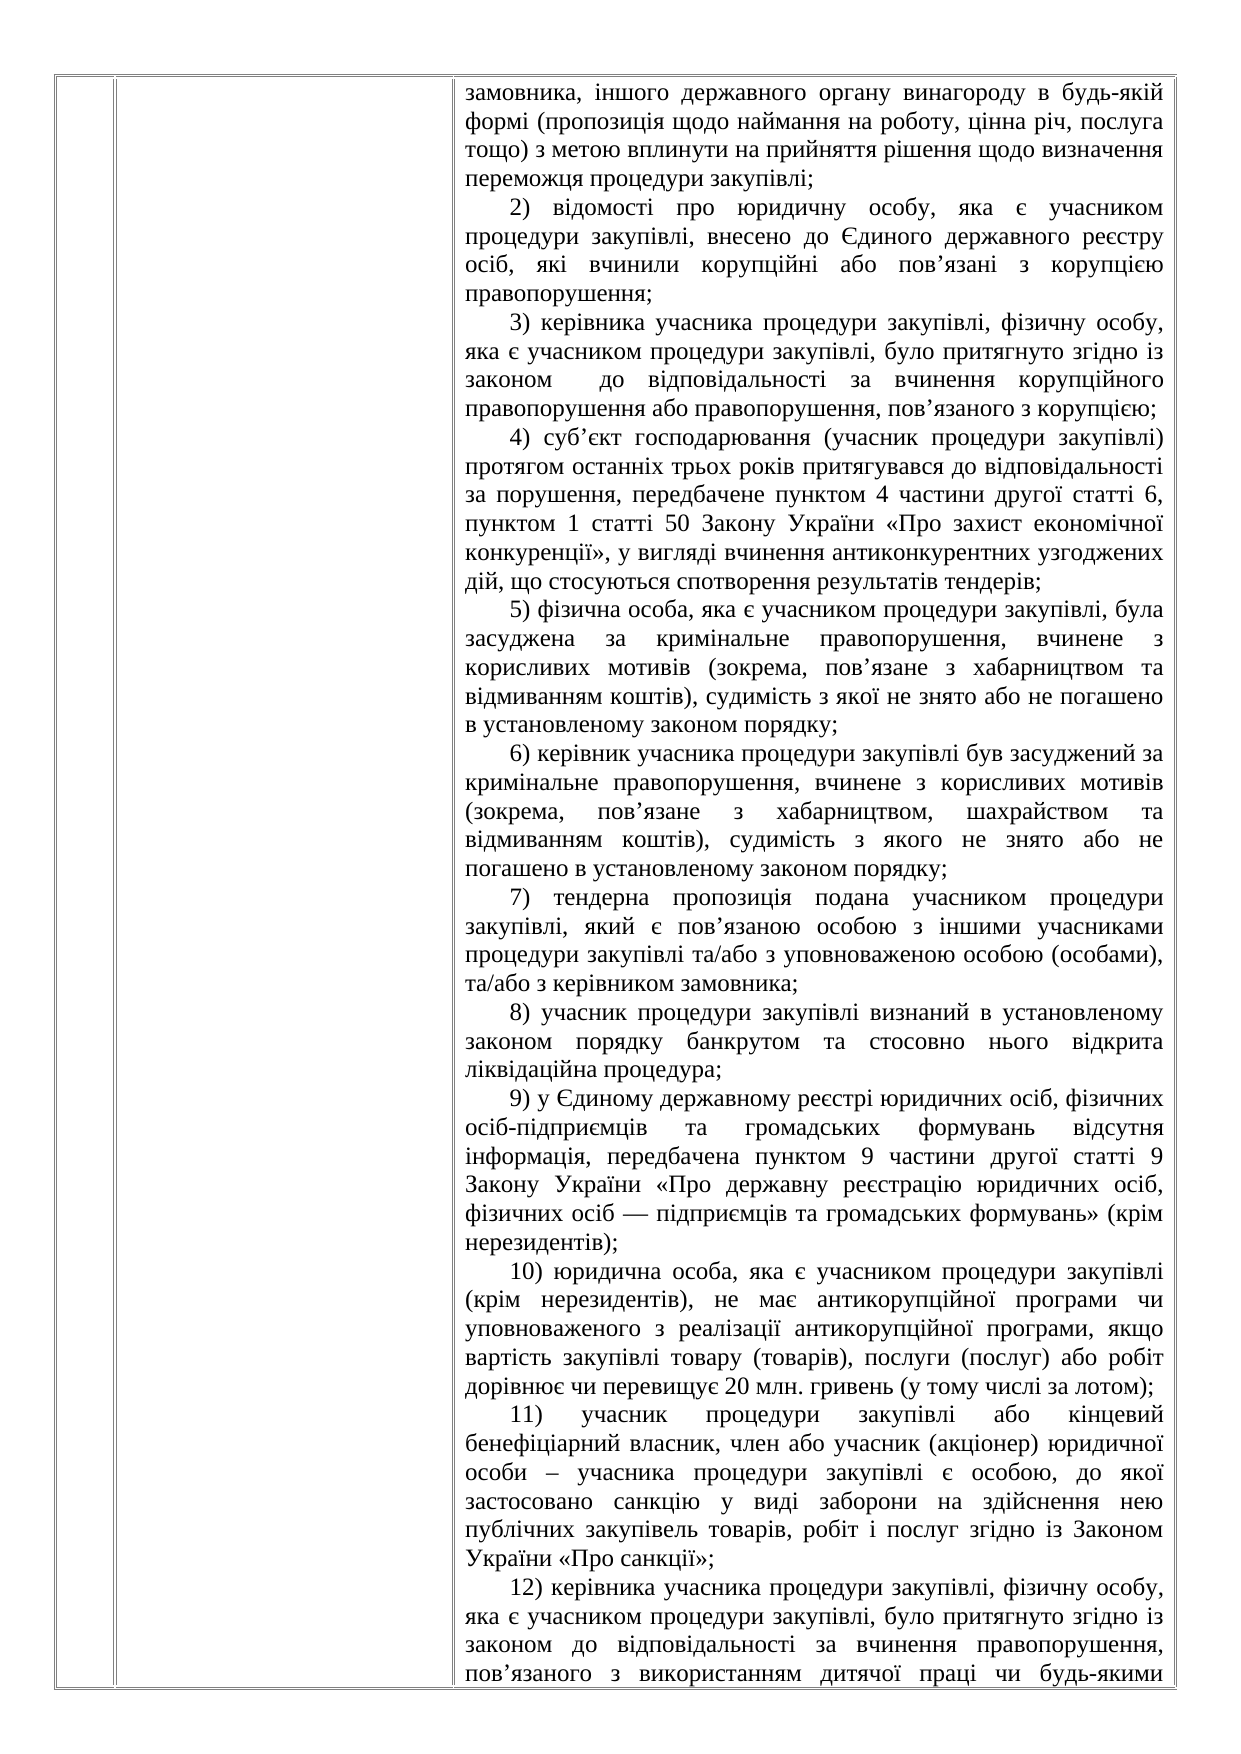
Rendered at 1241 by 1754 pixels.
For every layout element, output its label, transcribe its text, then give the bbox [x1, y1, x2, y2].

table_cell 4 [55, 75, 115, 1687]
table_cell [115, 75, 454, 1687]
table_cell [454, 75, 1176, 1687]
